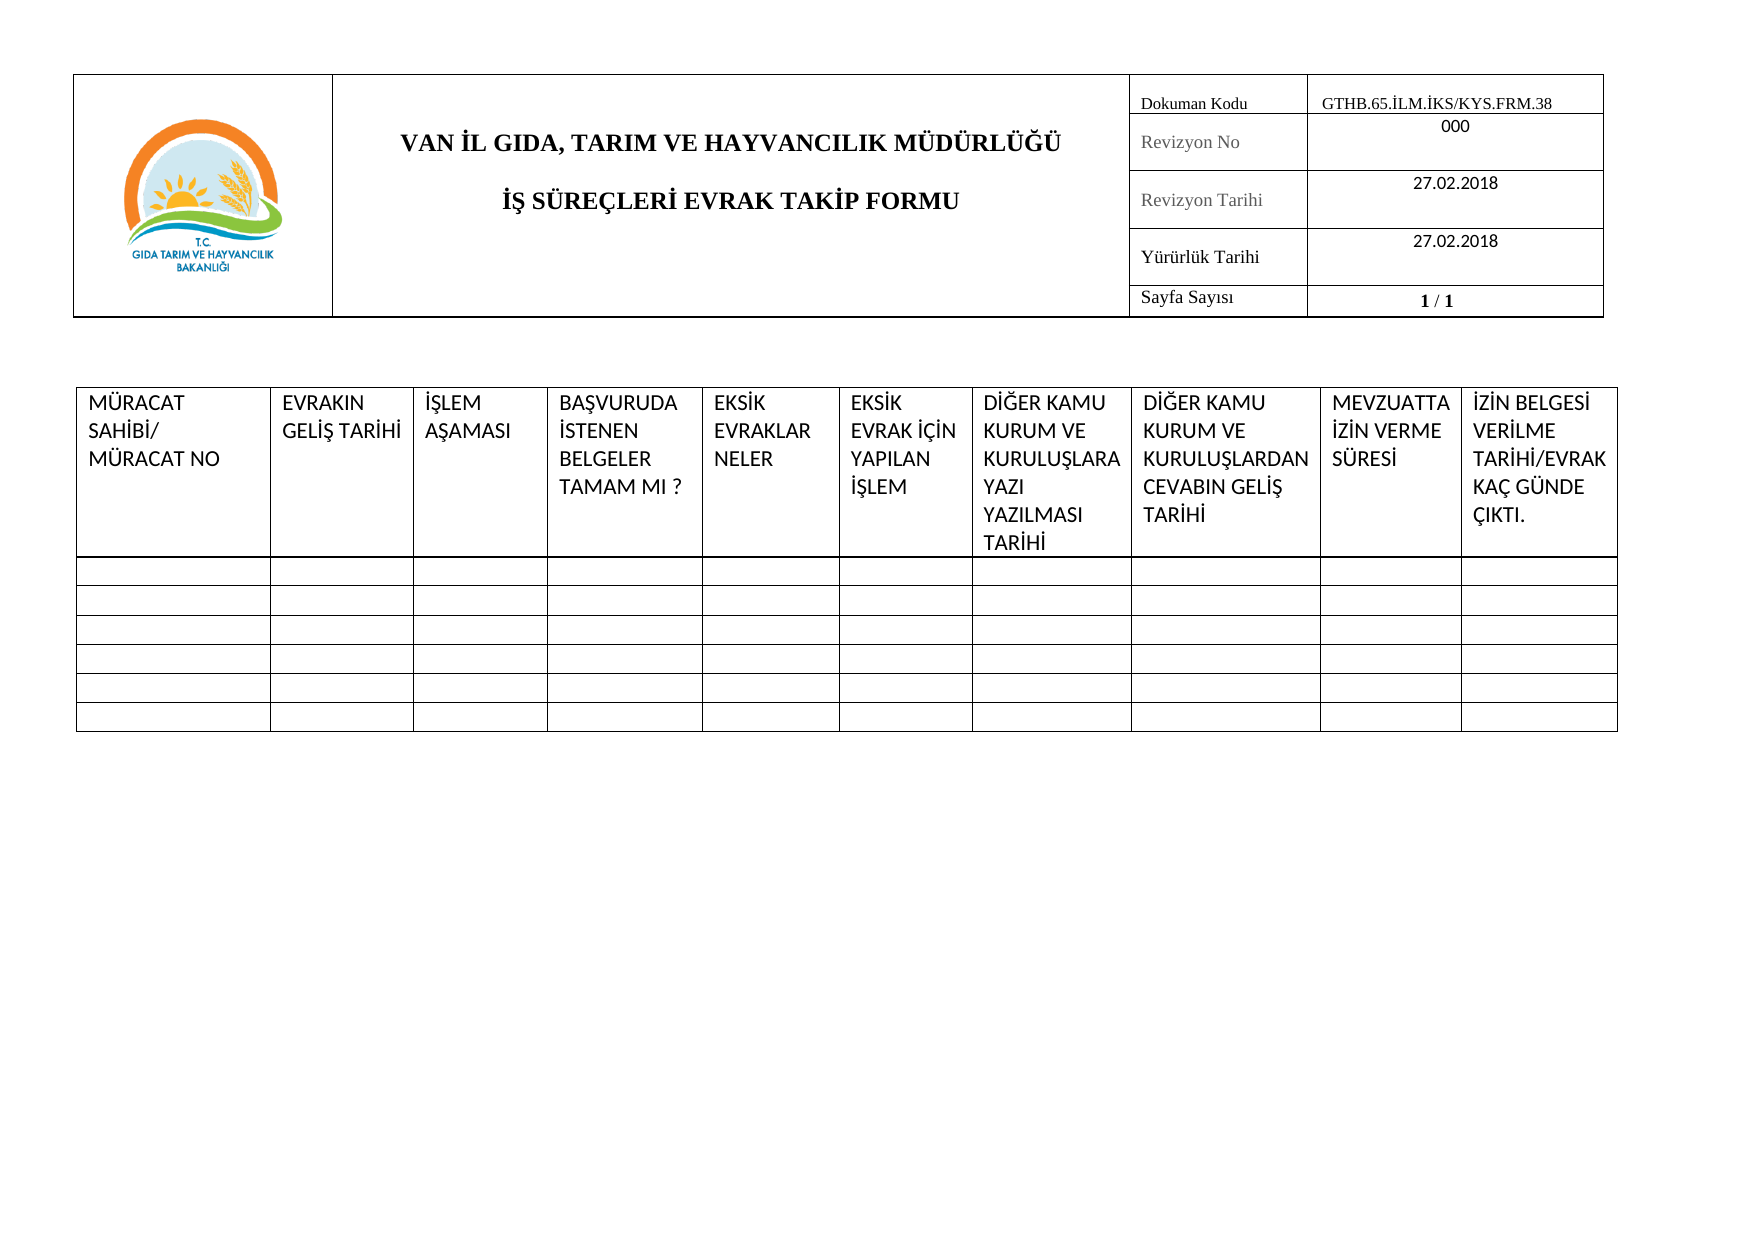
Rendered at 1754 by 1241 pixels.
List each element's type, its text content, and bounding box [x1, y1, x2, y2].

table_cell [548, 558, 702, 585]
table_cell [77, 558, 270, 585]
table_cell [548, 645, 702, 673]
table_cell [840, 645, 972, 673]
table_cell [973, 586, 1131, 614]
table_cell [271, 616, 413, 643]
table_cell [703, 674, 839, 702]
table_cell [1132, 703, 1320, 731]
table_cell [973, 558, 1131, 585]
table_cell [1132, 558, 1320, 585]
table_cell [703, 645, 839, 673]
table_header MÜRACAT SAHİBİ/ MÜRACAT NO [77, 388, 270, 556]
table_cell [271, 586, 413, 614]
table_cell [271, 703, 413, 731]
table_cell [1321, 674, 1461, 702]
table_cell [271, 645, 413, 673]
table_cell [1321, 586, 1461, 614]
table_header EKSİK EVRAK İÇİN YAPILAN İŞLEM [840, 388, 972, 556]
table_cell [414, 674, 547, 702]
table_cell [840, 674, 972, 702]
table_cell [414, 703, 547, 731]
table_cell [1462, 586, 1617, 614]
table_header İZİN BELGESİ VERİLME TARİHİ/EVRAK KAÇ GÜNDE ÇIKTI. [1462, 388, 1617, 556]
table_cell [1132, 674, 1320, 702]
table_header DİĞER KAMU KURUM VE KURULUŞLARA YAZI YAZILMASI TARİHİ [973, 388, 1131, 556]
table_cell [973, 703, 1131, 731]
table_cell [1132, 616, 1320, 643]
table_cell [548, 703, 702, 731]
table_cell [1321, 616, 1461, 643]
table_cell [703, 586, 839, 614]
table_cell [703, 703, 839, 731]
table_cell [1132, 645, 1320, 673]
table_cell [1462, 703, 1617, 731]
table_cell [973, 616, 1131, 643]
table_cell [1132, 586, 1320, 614]
table_cell [414, 558, 547, 585]
table_cell [77, 586, 270, 614]
table_cell [840, 558, 972, 585]
table_cell [1462, 558, 1617, 585]
table_cell [77, 616, 270, 643]
table_cell [548, 586, 702, 614]
table_header DİĞER KAMU KURUM VE KURULUŞLARDAN CEVABIN GELİŞ TARİHİ [1132, 388, 1320, 556]
table_cell [703, 558, 839, 585]
table_cell [1462, 645, 1617, 673]
table_cell [414, 586, 547, 614]
table_cell [973, 645, 1131, 673]
table_cell [840, 616, 972, 643]
table_header MEVZUATTA İZİN VERME SÜRESİ [1321, 388, 1461, 556]
table_cell [548, 616, 702, 643]
table_cell [414, 616, 547, 643]
picture [113, 101, 293, 290]
table_header EVRAKIN GELİŞ TARİHİ [271, 388, 413, 556]
table_cell [414, 645, 547, 673]
table_cell [271, 674, 413, 702]
table_cell [973, 674, 1131, 702]
table_header EKSİK EVRAKLAR NELER [703, 388, 839, 556]
table_cell [840, 586, 972, 614]
table_header BAŞVURUDA İSTENEN BELGELER TAMAM MI ? [548, 388, 702, 556]
table_cell [77, 674, 270, 702]
table_cell [271, 558, 413, 585]
table_header İŞLEM AŞAMASI [414, 388, 547, 556]
table_cell [840, 703, 972, 731]
table_cell [1321, 558, 1461, 585]
table_cell [77, 645, 270, 673]
table_cell [1321, 703, 1461, 731]
table_cell [548, 674, 702, 702]
table_cell [703, 616, 839, 643]
table_cell [1462, 674, 1617, 702]
table_cell [1321, 645, 1461, 673]
table_cell [1462, 616, 1617, 643]
table_cell [77, 703, 270, 731]
